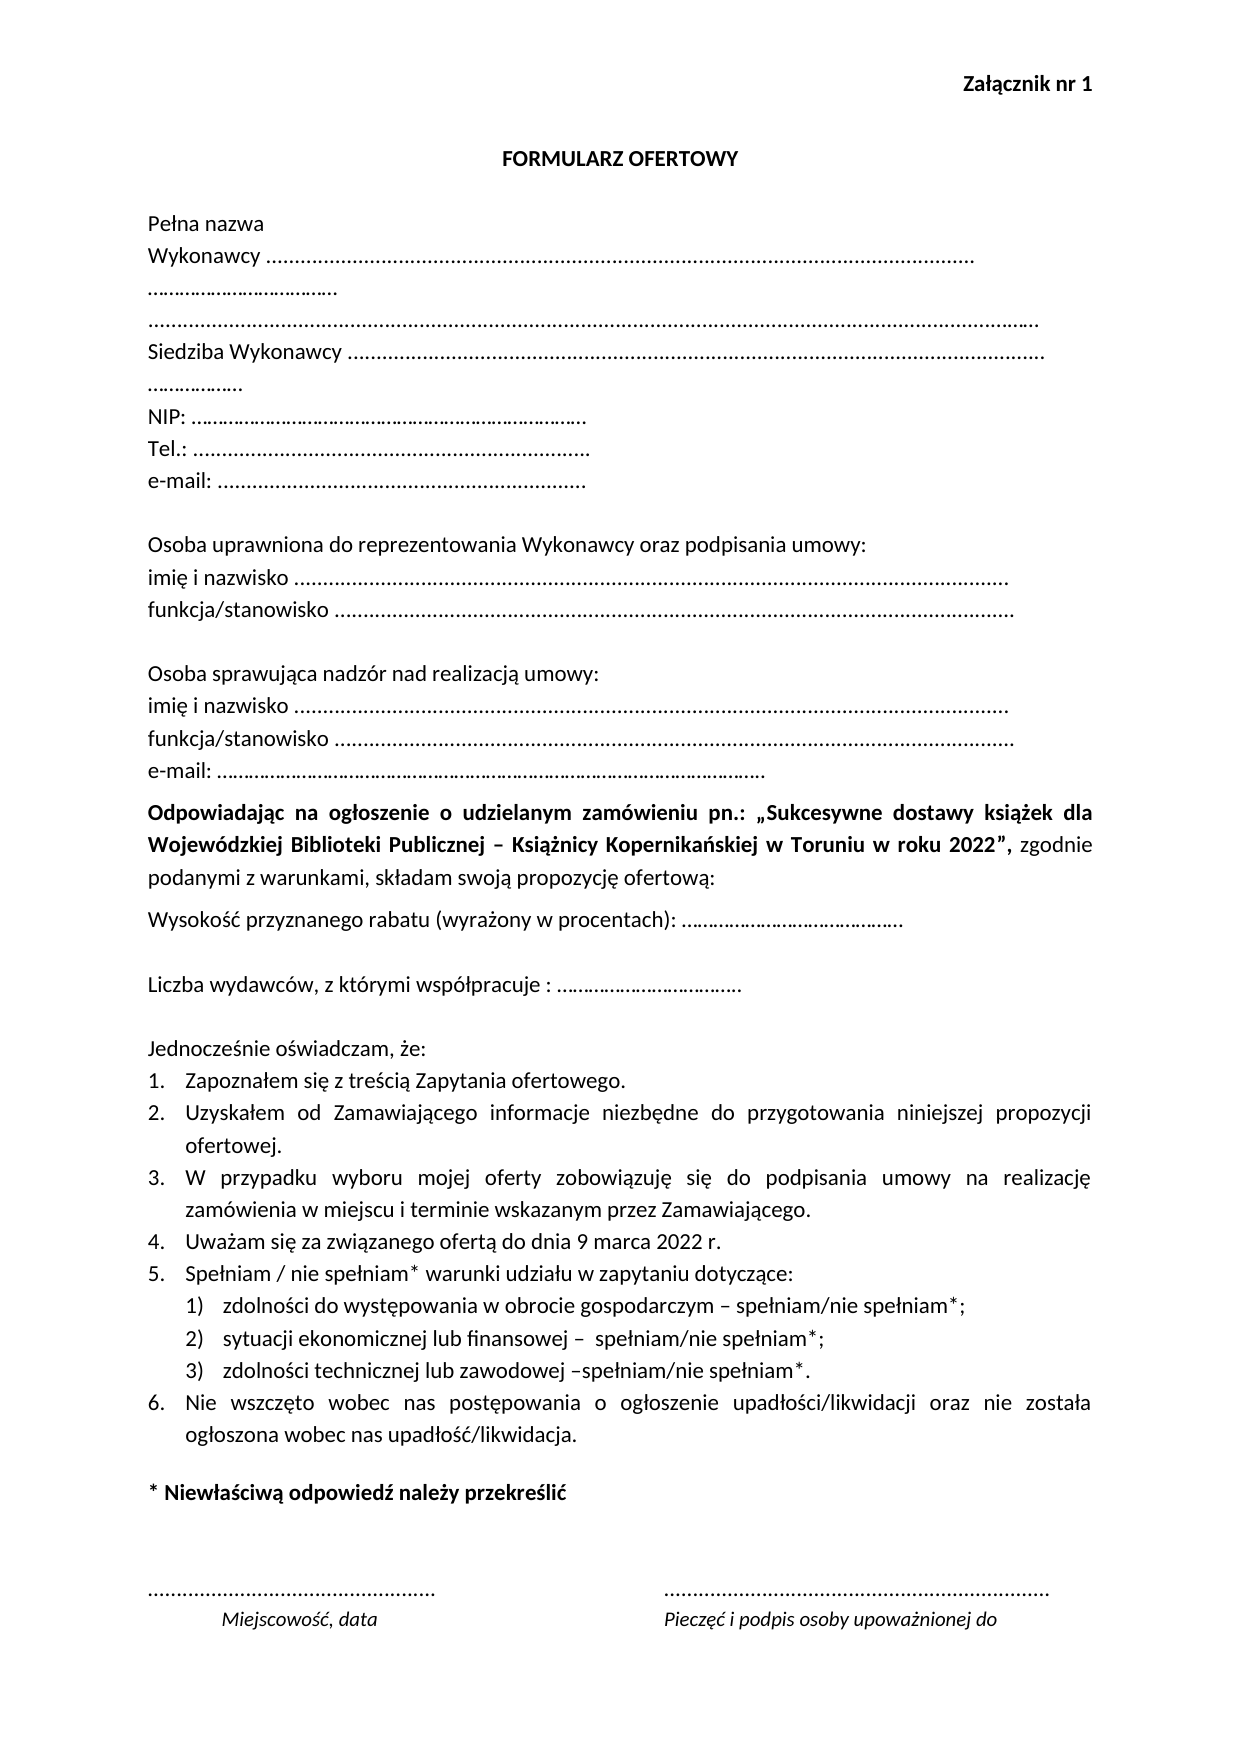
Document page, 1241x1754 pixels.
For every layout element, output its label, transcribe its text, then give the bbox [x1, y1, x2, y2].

text Liczba wydawców, z którymi współpracuje : …………………………….. [148, 970, 1093, 998]
list Uzyskałem od Zamawiającego informacje niezbędne do przygotowania niniejszej propozycji ofertowej. [148, 1098, 1093, 1159]
text imię i nazwisko ............................................................................................................................ [148, 563, 1093, 591]
text Odpowiadając na ogłoszenie o udzielanym zamówieniu pn.: „Sukcesywne dostawy książek dla Wojewódzkiej Biblioteki Publicznej – Książnicy Kopernikańskiej w Toruniu w roku 2022”, zgodnie podanymi z warunkami, składam swoją propozycję ofertową: [148, 798, 1093, 891]
text NIP: ………………………………………………………………… [148, 402, 1093, 430]
text FORMULARZ OFERTOWY [148, 144, 1093, 172]
text imię i nazwisko ............................................................................................................................ [148, 691, 1093, 719]
list Uważam się za związanego ofertą do dnia 9 marca 2022 r. [148, 1227, 1093, 1255]
list Spełniam / nie spełniam* warunki udziału w zapytaniu dotyczące: [148, 1259, 1093, 1287]
text Załącznik nr 1 [148, 69, 1093, 97]
text .....................................................................................................................................................…… [148, 305, 1093, 333]
list zdolności technicznej lub zawodowej –spełniam/nie spełniam*. [185, 1356, 1093, 1384]
list W przypadku wyboru mojej oferty zobowiązuję się do podpisania umowy na realizację zamówienia w miejscu i terminie wskazanym przez Zamawiającego. [148, 1163, 1093, 1223]
text Jednocześnie oświadczam, że: [148, 1034, 1093, 1062]
list Zapoznałem się z treścią Zapytania ofertowego. [148, 1066, 1093, 1094]
text Siedziba Wykonawcy .........................................................................................................................……………… [148, 337, 1093, 398]
text .................................................. ................................................................... [148, 1574, 1093, 1602]
text Tel.: ..................................................................... [148, 434, 1093, 462]
text Wysokość przyznanego rabatu (wyrażony w procentach): …………………………………… [148, 905, 1093, 933]
list zdolności do występowania w obrocie gospodarczym – spełniam/nie spełniam*; [185, 1292, 1093, 1320]
text e-mail: ................................................................ [148, 466, 1093, 494]
text funkcja/stanowisko ...................................................................................................................... [148, 724, 1093, 752]
text Osoba sprawująca nadzór nad realizacją umowy: [148, 659, 1093, 687]
list Nie wszczęto wobec nas postępowania o ogłoszenie upadłości/likwidacji oraz nie została ogłoszona wobec nas upadłość/likwidacja. [148, 1388, 1093, 1448]
text Miejscowość, data Pieczęć i podpis osoby upoważnionej do [221, 1606, 1093, 1632]
text funkcja/stanowisko ...................................................................................................................... [148, 595, 1093, 623]
list sytuacji ekonomicznej lub finansowej – spełniam/nie spełniam*; [185, 1324, 1093, 1352]
text Pełna nazwa Wykonawcy ...........................................................................................................................……………………………… [148, 209, 1093, 301]
text * Niewłaściwą odpowiedź należy przekreślić [148, 1478, 1093, 1506]
text e-mail: ………………………………………………………………………………………….. [148, 756, 1093, 784]
text Osoba uprawniona do reprezentowania Wykonawcy oraz podpisania umowy: [148, 531, 1093, 558]
